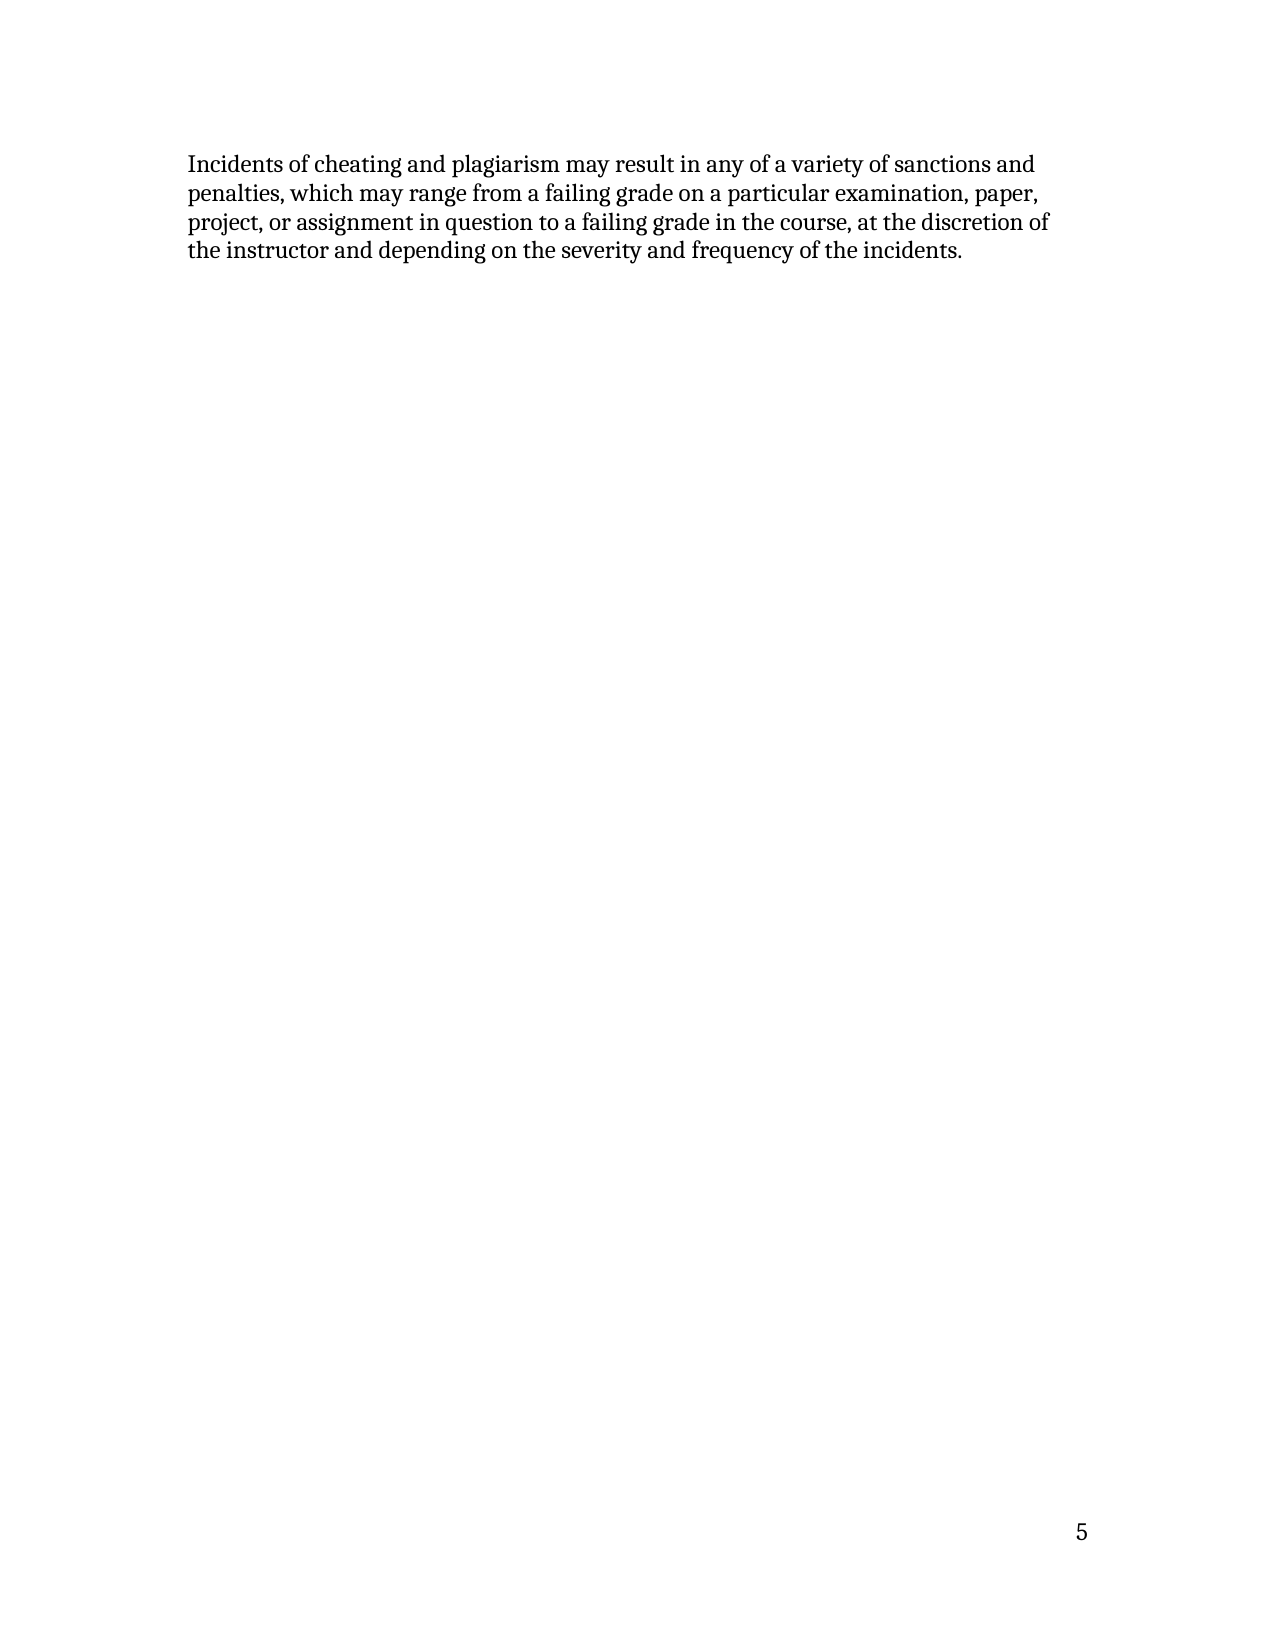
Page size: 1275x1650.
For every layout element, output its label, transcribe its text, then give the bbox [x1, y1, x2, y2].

text Incidents of cheating and plagiarism may result in any of a variety of sanctions and penalties, which may range from a failing grade on a particular examination, paper, project, or assignment in question to a failing grade in the course, at the discretion of the instructor and depending on the severity and frequency of the incidents. [187, 150, 1087, 265]
